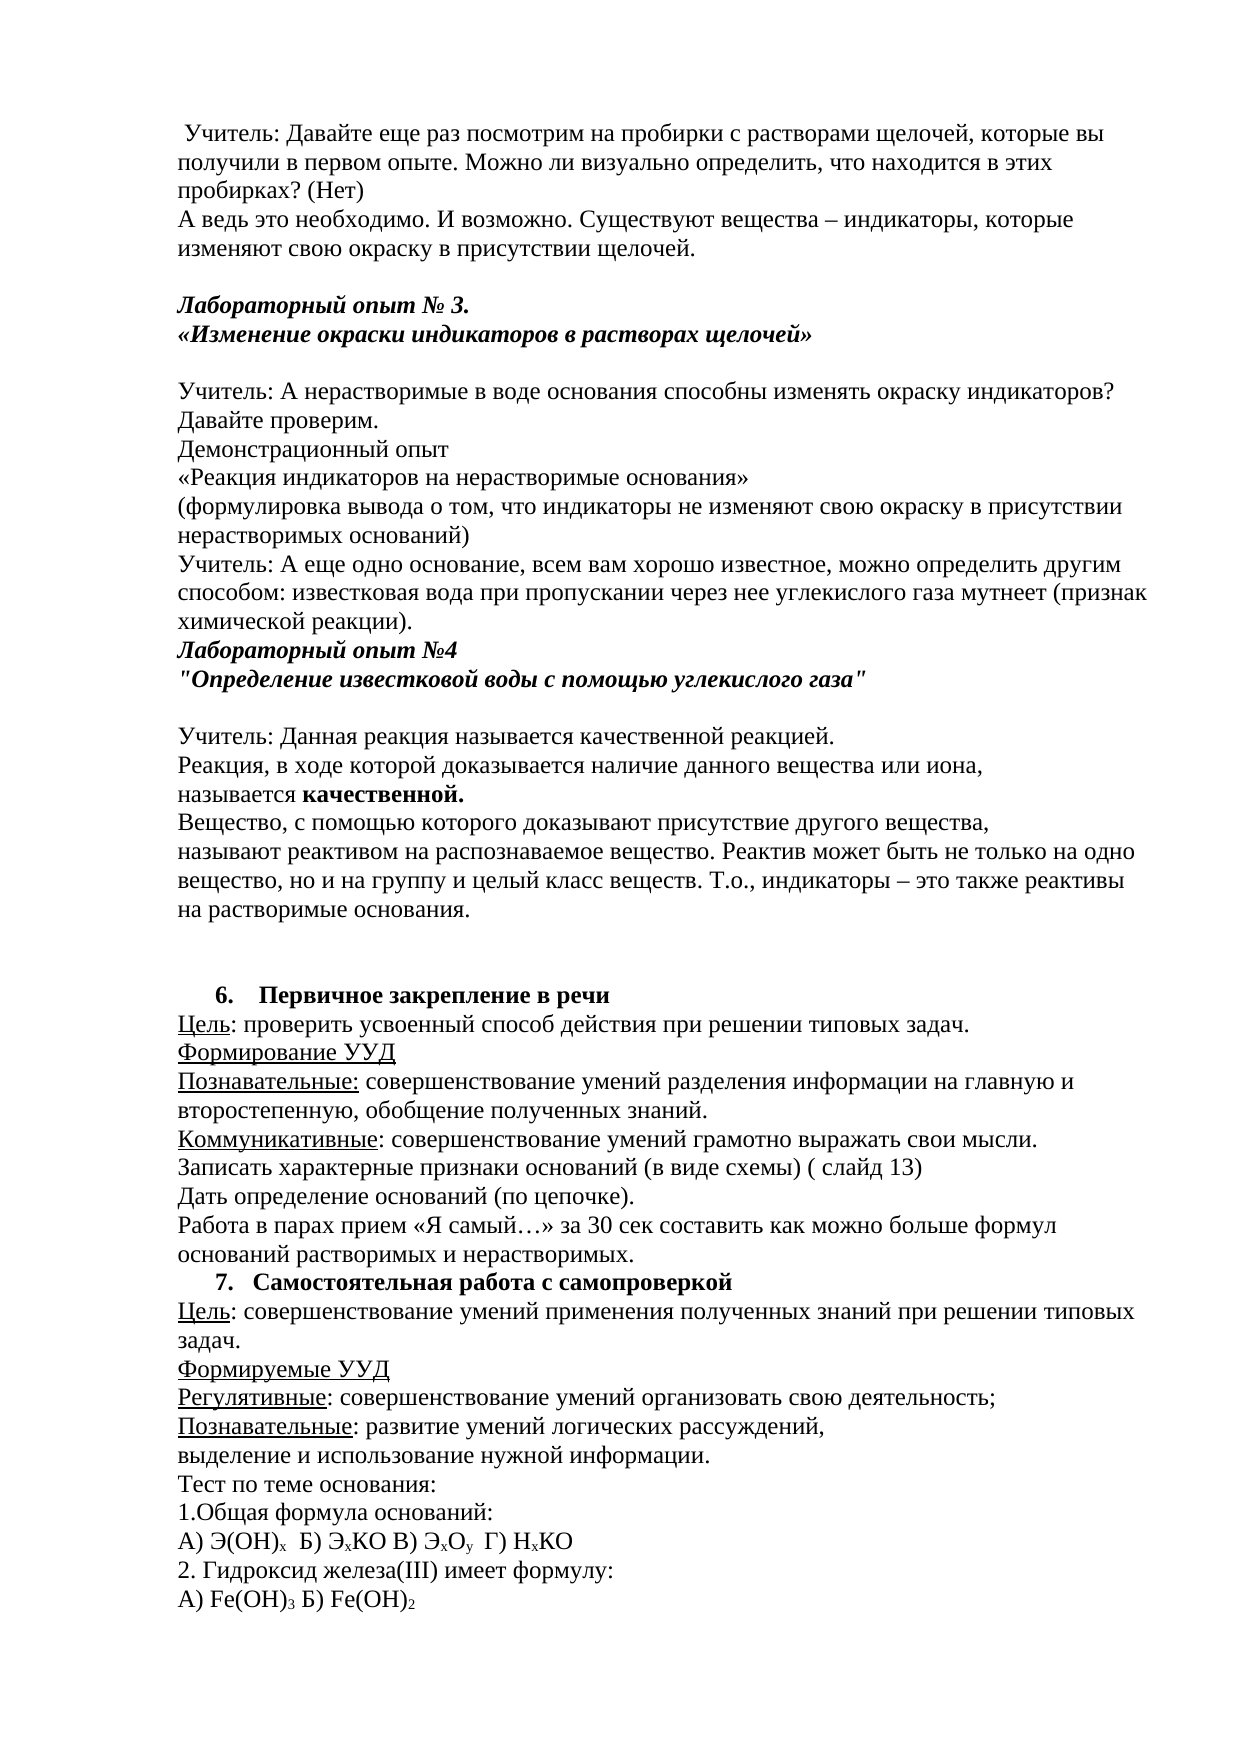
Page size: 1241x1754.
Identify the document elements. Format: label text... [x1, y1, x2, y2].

text А) Э(ОН)х Б) ЭхКО В) ЭхОу Г) НхКО [177, 1526, 1152, 1555]
text Лабораторный опыт № 3. [177, 291, 1152, 319]
text Регулятивные: совершенствование умений организовать свою деятельность; [177, 1382, 1152, 1411]
text Вещество, с помощью которого доказывают присутствие другого вещества, называют реактивом на распознаваемое вещество. Реактив может быть не только на одно вещество, но и на группу и целый класс веществ. Т.о., индикаторы – это также реактивы на растворимые основания. [177, 807, 1152, 922]
text Реакция, в ходе которой доказывается наличие данного вещества или иона, называется качественной. [177, 750, 1152, 807]
text А ведь это необходимо. И возможно. Существуют вещества – индикаторы, которые изменяют свою окраску в присутствии щелочей. [177, 204, 1152, 262]
list Первичное закрепление в речи [215, 980, 1152, 1009]
text Коммуникативные: совершенствование умений грамотно выражать свои мысли. [177, 1124, 1152, 1152]
text Учитель: Данная реакция называется качественной реакцией. [177, 721, 1152, 750]
text Познавательные: совершенствование умений разделения информации на главную и второстепенную, обобщение полученных знаний. [177, 1066, 1152, 1124]
text Учитель: Давайте еще раз посмотрим на пробирки с растворами щелочей, которые вы получили в первом опыте. Можно ли визуально определить, что находится в этих пробирках? (Нет) [177, 118, 1152, 204]
text Познавательные: развитие умений логических рассуждений, [177, 1411, 1152, 1440]
text Дать определение оснований (по цепочке). [177, 1181, 1152, 1210]
text (формулировка вывода о том, что индикаторы не изменяют свою окраску в присутствии нерастворимых оснований) [177, 491, 1152, 549]
text выделение и использование нужной информации. [177, 1440, 1152, 1469]
text Цель: проверить усвоенный способ действия при решении типовых задач. [177, 1009, 1152, 1037]
text Лабораторный опыт №4 [177, 635, 1152, 664]
text Учитель: А еще одно основание, всем вам хорошо известное, можно определить другим способом: известковая вода при пропускании через нее углекислого газа мутнеет (признак химической реакции). [177, 549, 1152, 635]
text Работа в парах прием «Я самый…» за 30 сек составить как можно больше формул оснований растворимых и нерастворимых. [177, 1210, 1152, 1267]
text Тест по теме основания: [177, 1469, 1152, 1497]
text «Изменение окраски индикаторов в растворах щелочей» [177, 319, 1152, 348]
text 2. Гидроксид железа(III) имеет формулу: [177, 1555, 1152, 1584]
text Учитель: А нерастворимые в воде основания способны изменять окраску индикаторов? Давайте проверим. [177, 376, 1152, 434]
list Самостоятельная работа с самопроверкой [215, 1267, 1152, 1296]
text Формирование УУД [177, 1037, 1152, 1066]
text 1.Общая формула оснований: [177, 1497, 1152, 1526]
text Цель: совершенствование умений применения полученных знаний при решении типовых задач. [177, 1296, 1152, 1354]
text Формируемые УУД [177, 1354, 1152, 1382]
text «Реакция индикаторов на нерастворимые основания» [177, 462, 1152, 491]
text А) Fe(OH)3 Б) Fe(OH)2 [177, 1584, 1152, 1612]
text Демонстрационный опыт [177, 434, 1152, 462]
text Записать характерные признаки оснований (в виде схемы) ( слайд 13) [177, 1152, 1152, 1181]
text "Определение известковой воды с помощью углекислого газа" [177, 664, 1152, 692]
